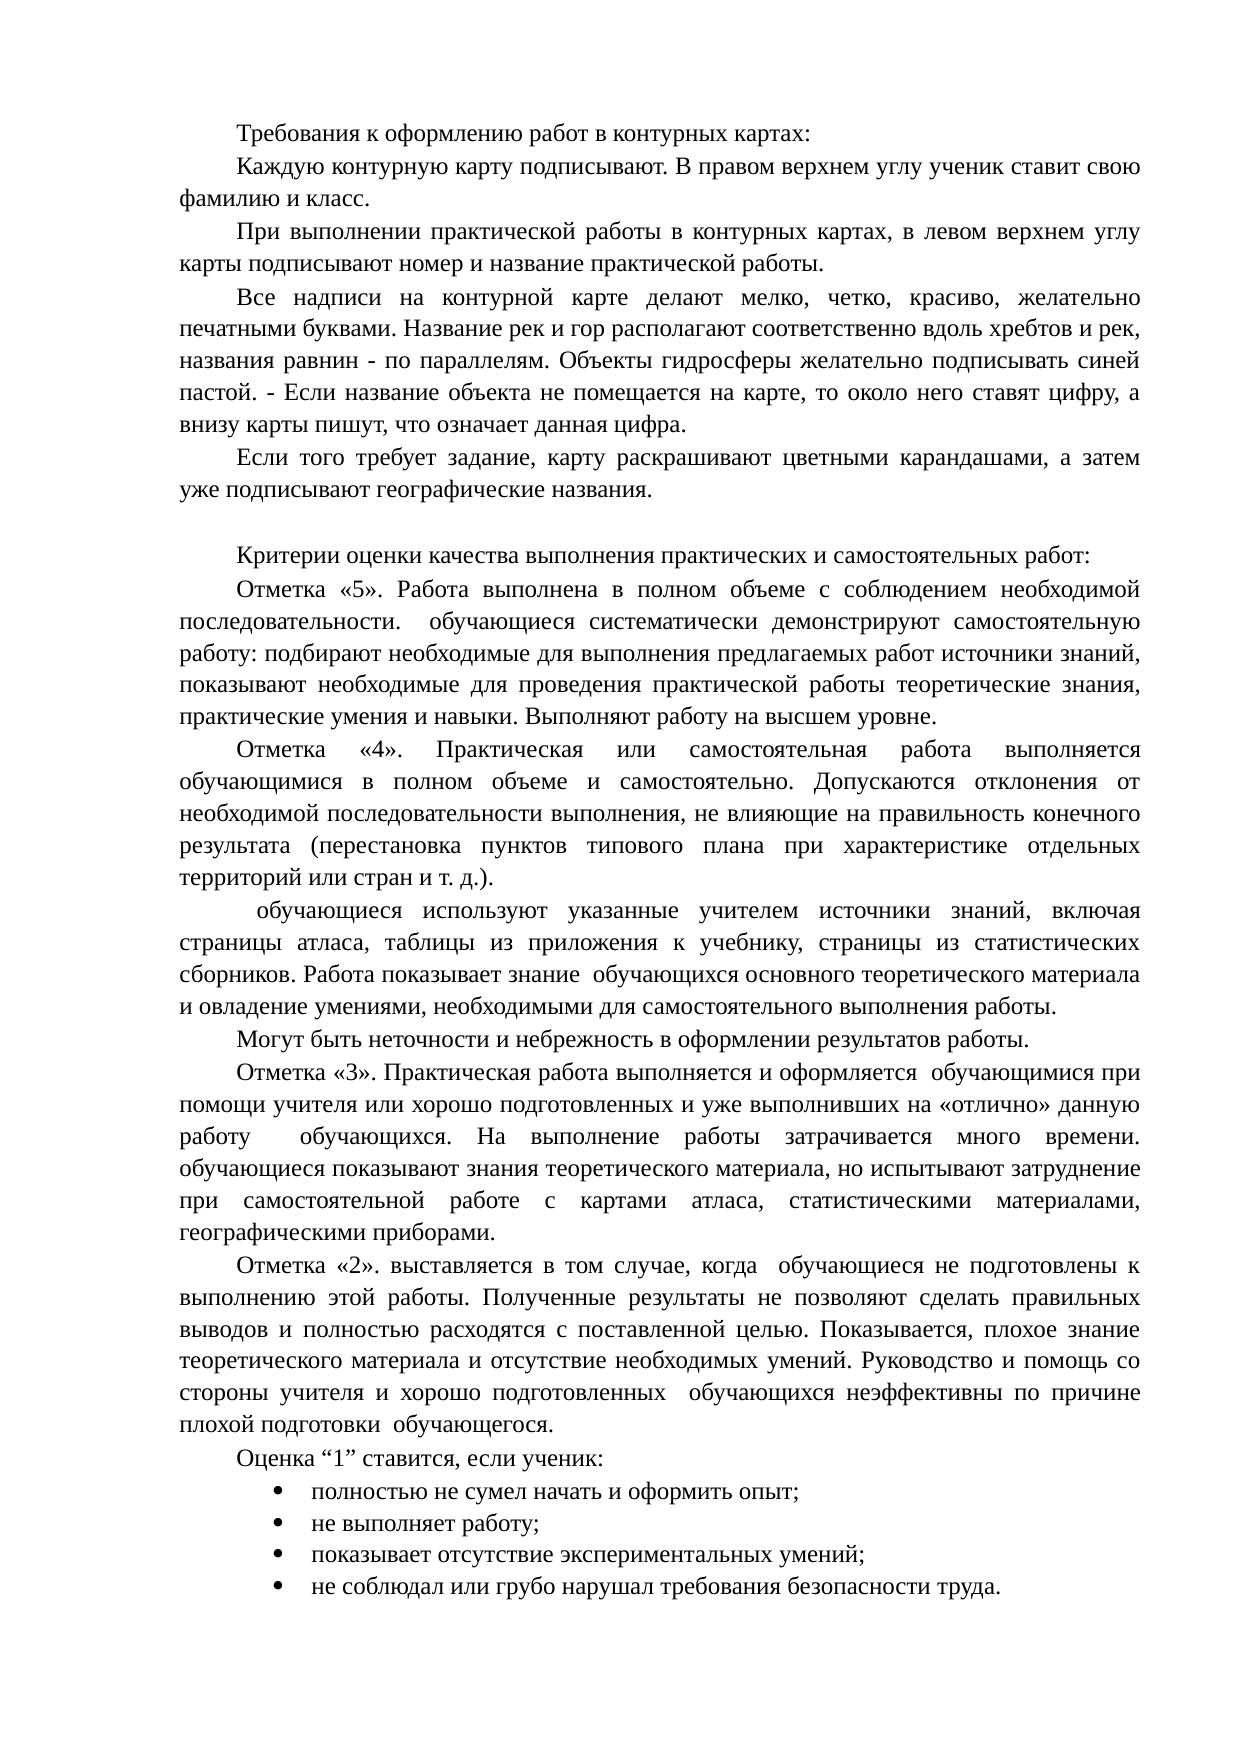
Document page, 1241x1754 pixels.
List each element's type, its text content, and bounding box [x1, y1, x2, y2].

text Отметка «2». выставляется в том случае, когда обучающиеся не подготовлены к выполнению этой работы. Полученные результаты не позволяют сделать правильных выводов и полностью расходятся с поставленной целью. Показывается, плохое знание теоретического материала и отсутствие необходимых умений. Руководство и помощь со стороны учителя и хорошо подготовленных обучающихся неэффективны по причине плохой подготовки обучающегося. [179, 1250, 1141, 1438]
list не выполняет работу; [274, 1508, 1141, 1536]
text При выполнении практической работы в контурных картах, в левом верхнем углу карты подписывают номер и название практической работы. [179, 216, 1141, 277]
text Могут быть неточности и небрежность в оформлении результатов работы. [179, 1024, 1141, 1053]
list показывает отсутствие экспериментальных умений; [274, 1539, 1141, 1568]
text Отметка «5». Работа выполнена в полном объеме с соблюдением необходимой последовательности. обучающиеся систематически демонстрируют самостоятельную работу: подбирают необходимые для выполнения предлагаемых работ источники знаний, показывают необходимые для проведения практической работы теоретические знания, практические умения и навыки. Выполняют работу на высшем уровне. [179, 574, 1141, 730]
list не соблюдал или грубо нарушал требования безопасности труда. [274, 1571, 1141, 1600]
text Если того требует задание, карту раскрашивают цветными карандашами, а затем уже подписывают географические названия. [179, 442, 1141, 503]
text Все надписи на контурной карте делают мелко, четко, красиво, желательно печатными буквами. Название рек и гор располагают соответственно вдоль хребтов и рек, названия равнин - по параллелям. Объекты гидросферы желательно подписывать синей пастой. - Если название объекта не помещается на карте, то около него ставят цифру, а внизу карты пишут, что означает данная цифра. [179, 282, 1141, 438]
text Каждую контурную карту подписывают. В правом верхнем углу ученик ставит свою фамилию и класс. [179, 151, 1141, 212]
text Требования к оформлению работ в контурных картах: [179, 118, 1141, 147]
list полностью не сумел начать и оформить опыт; [274, 1476, 1141, 1504]
text обучающиеся используют указанные учителем источники знаний, включая страницы атласа, таблицы из приложения к учебнику, страницы из статистических сборников. Работа показывает знание обучающихся основного теоретического материала и овладение умениями, необходимыми для самостоятельного выполнения работы. [179, 895, 1141, 1020]
text Отметка «3». Практическая работа выполняется и оформляется обучающимися при помощи учителя или хорошо подготовленных и уже выполнивших на «отлично» данную работу обучающихся. На выполнение работы затрачивается много времени. обучающиеся показывают знания теоретического материала, но испытывают затруднение при самостоятельной работе с картами атласа, статистическими материалами, географическими приборами. [179, 1057, 1141, 1246]
text Отметка «4». Практическая или самостоятельная работа выполняется обучающимися в полном объеме и самостоятельно. Допускаются отклонения от необходимой последовательности выполнения, не влияющие на правильность конечного результата (перестановка пунктов типового плана при характеристике отдельных территорий или стран и т. д.). [179, 734, 1141, 891]
text Оценка “1” ставится, если ученик: [179, 1443, 1141, 1471]
text Критерии оценки качества выполнения практических и самостоятельных работ: [179, 541, 1141, 569]
